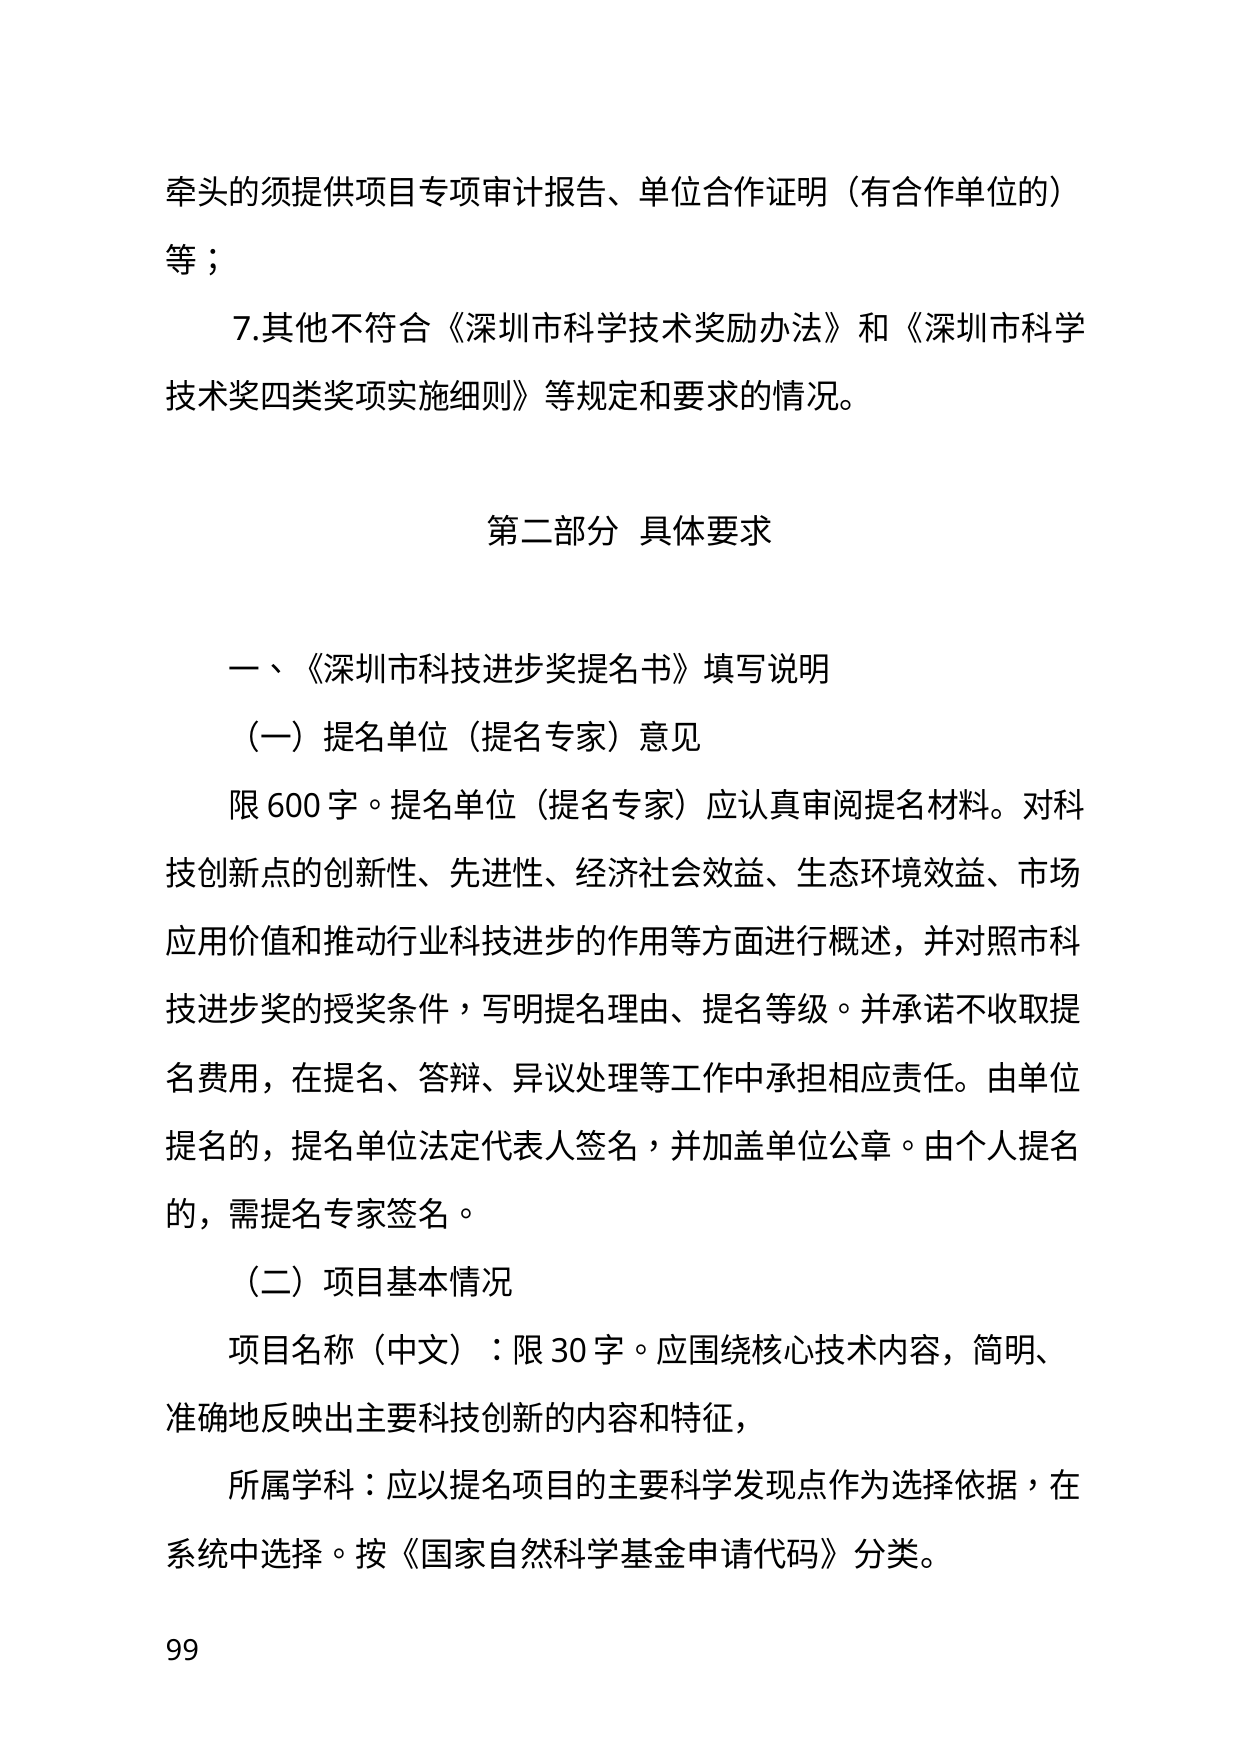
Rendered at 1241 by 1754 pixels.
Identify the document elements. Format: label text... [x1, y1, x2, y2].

list （二）项目基本情况 [165, 1246, 1087, 1314]
list 限600字。提名单位（提名专家）应认真审阅提名材料。对科技创新点的创新性、先进性、经济社会效益、生态环境效益、市场应用价值和推动行业科技进步的作用等方面进行概述，并对照市科技进步奖的授奖条件，写明提名理由、提名等级。并承诺不收取提名费用，在提名、答辩、异议处理等工作中承担相应责任。由单位提名的，提名单位法定代表人签名，并加盖单位公章。由个人提名的，需提名专家签名。 [165, 769, 1087, 1246]
subtitle 第二部分 具体要求 [352, 497, 908, 565]
text 7.其他不符合《深圳市科学技术奖励办法》和《深圳市科学技术奖四类奖项实施细则》等规定和要求的情况。 [165, 292, 1087, 428]
list 一、《深圳市科技进步奖提名书》填写说明 [165, 633, 1087, 701]
list 项目名称（中文）：限30字。应围绕核心技术内容，简明、准确地反映出主要科技创新的内容和特征， [165, 1314, 1087, 1450]
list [165, 156, 1087, 292]
list 所属学科：应以提名项目的主要科学发现点作为选择依据，在系统中选择。按《国家自然科学基金申请代码》分类。 [165, 1450, 1087, 1587]
list （一）提名单位（提名专家）意见 [165, 701, 1087, 769]
